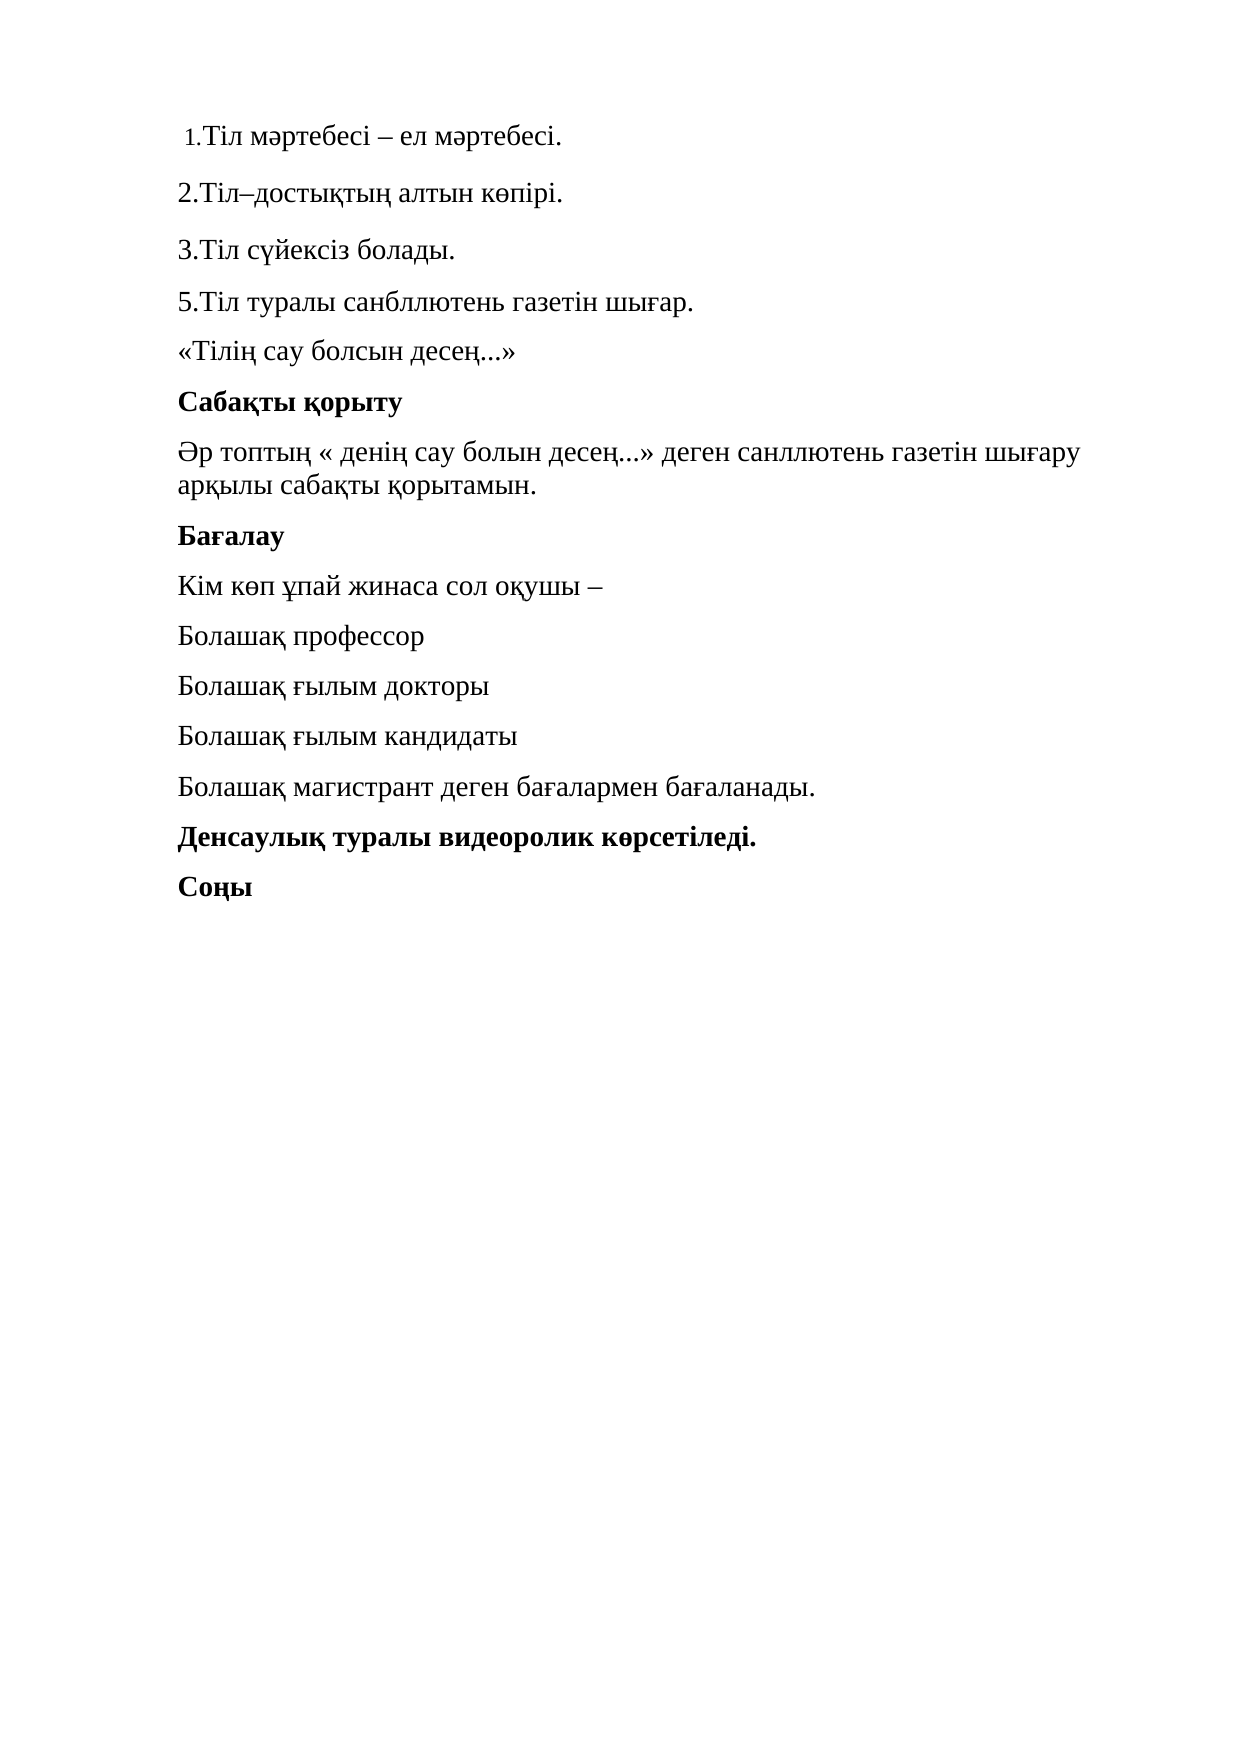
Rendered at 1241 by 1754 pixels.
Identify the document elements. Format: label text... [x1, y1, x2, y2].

text «Тілің сау болсын десең...» [177, 333, 1152, 367]
text Әр топтың « денің сау болын десең...» деген санллютень газетін шығару арқылы сабақты қорытамын. [177, 434, 1152, 501]
text 3.Тіл сүйексіз болады. [177, 232, 1152, 266]
text Сабақты қорыту [177, 384, 1152, 417]
text 2.Тіл–достықтың алтын көпірі. [177, 175, 1152, 209]
text Болашақ профессор [177, 618, 1152, 652]
text 1.Тіл мәртебесі – ел мәртебесі. [177, 118, 1152, 152]
text Соңы [177, 869, 1152, 903]
text Болашақ ғылым докторы [177, 668, 1152, 702]
text Бағалау [177, 518, 1152, 551]
text 5.Тіл туралы санбллютень газетін шығар. [177, 284, 1152, 318]
text Болашақ магистрант деген бағалармен бағаланады. [177, 769, 1152, 802]
text Кім көп ұпай жинаса сол оқушы – [177, 568, 1152, 601]
text Денсаулық туралы видеоролик көрсетіледі. [177, 819, 1152, 852]
text Болашақ ғылым кандидаты [177, 718, 1152, 752]
